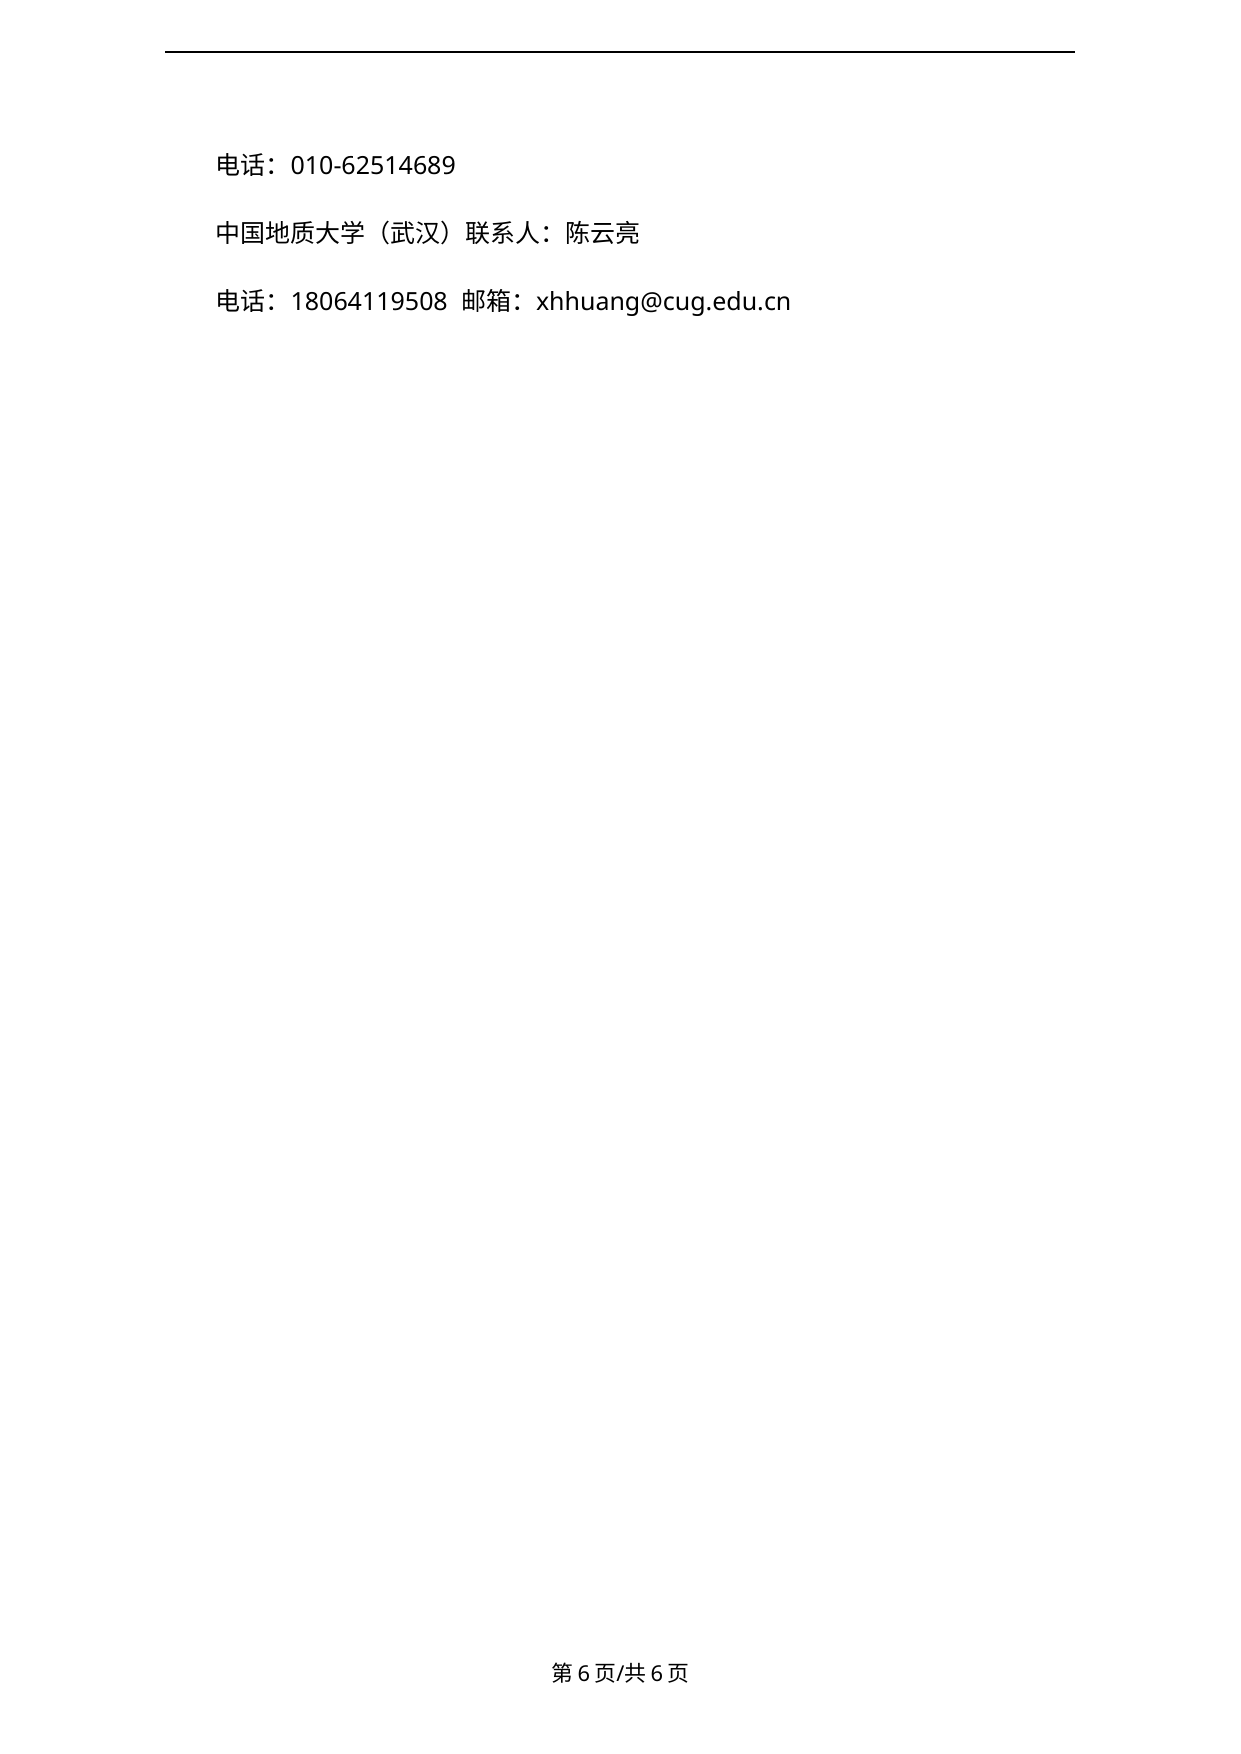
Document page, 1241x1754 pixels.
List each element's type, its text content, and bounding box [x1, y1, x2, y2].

text 电话：010-62514689 [165, 130, 1075, 198]
text 电话：18064119508 邮箱：xhhuang@cug.edu.cn [165, 266, 1075, 334]
text 中国地质大学（武汉）联系人：陈云亮 [165, 198, 1075, 266]
